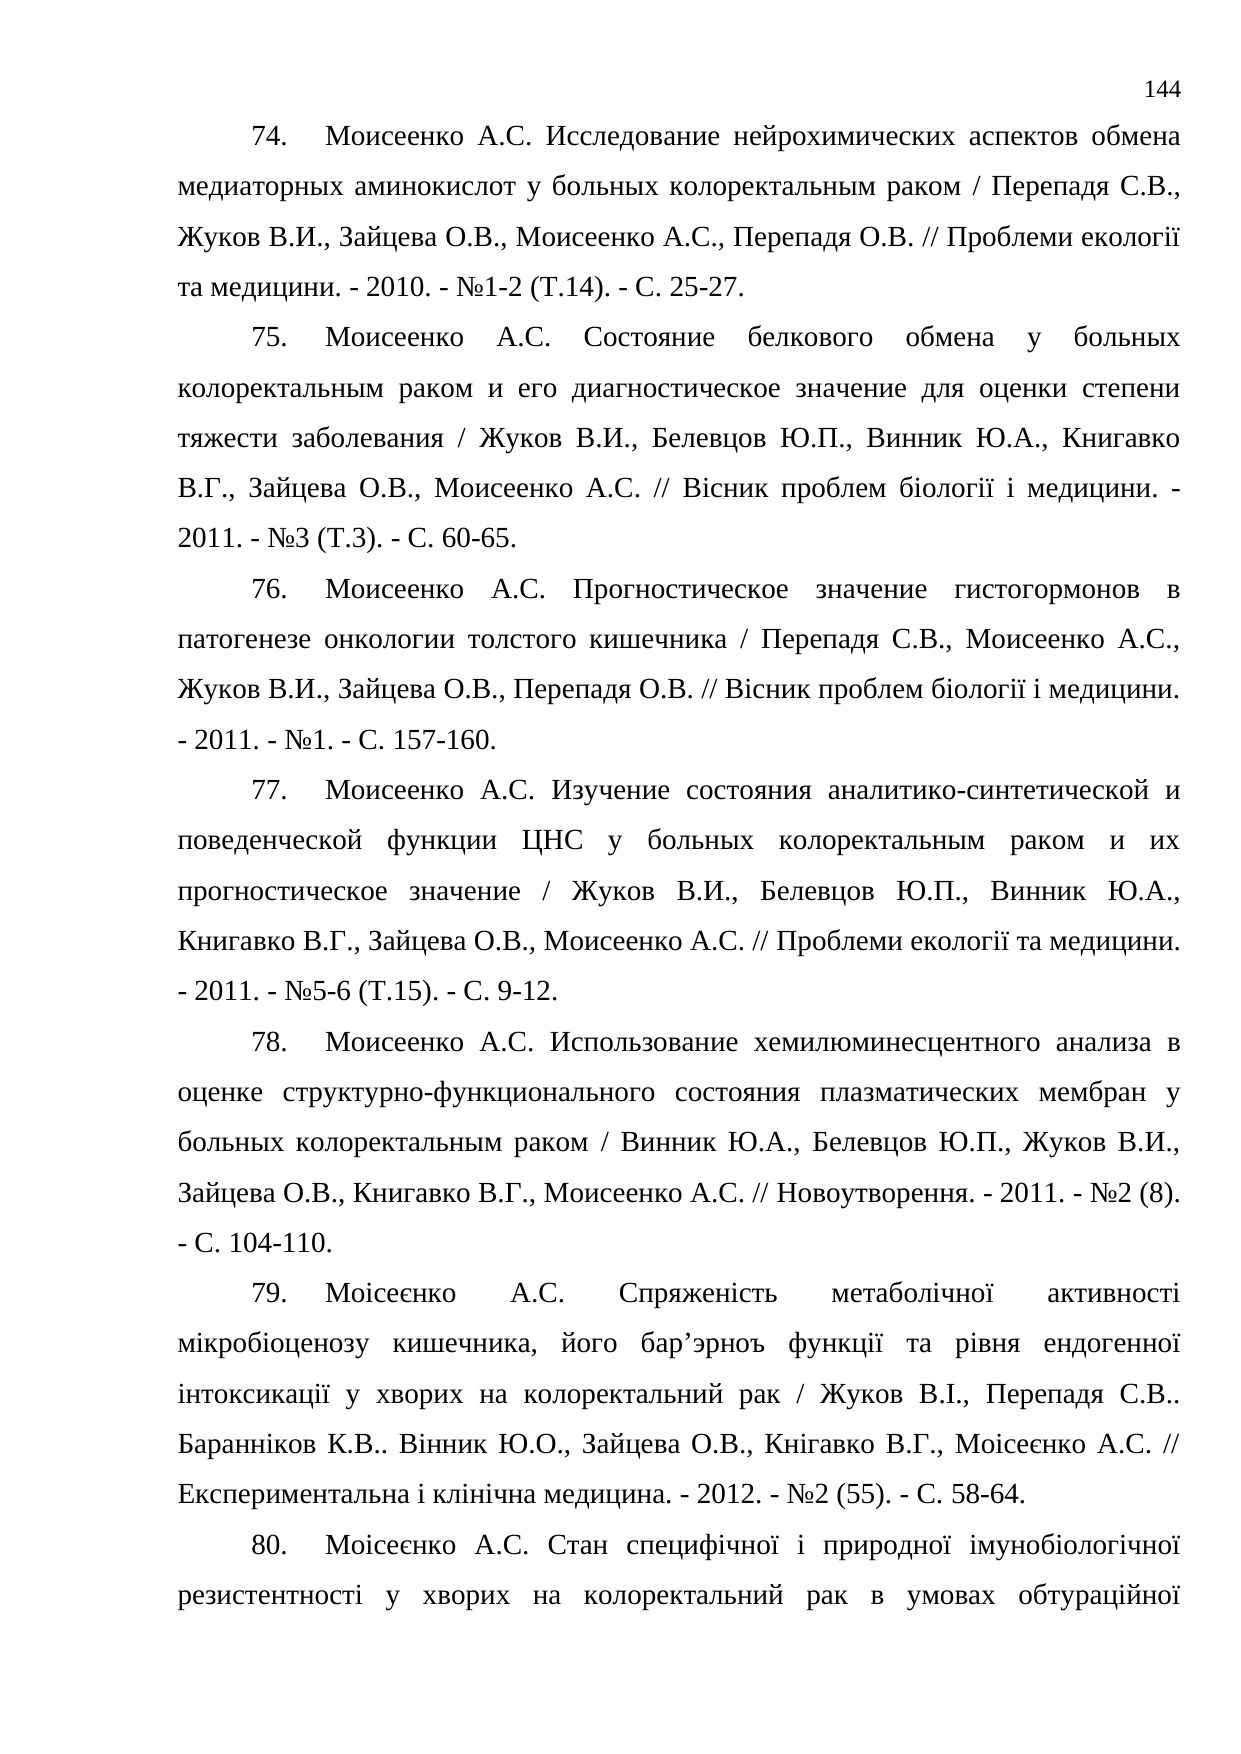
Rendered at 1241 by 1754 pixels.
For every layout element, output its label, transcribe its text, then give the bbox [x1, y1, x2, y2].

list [177, 1527, 1181, 1611]
list Моисеенко А.С. Изучение состояния аналитико-синтетической и поведенческой функции ЦНС у больных колоректальным раком и их прогностическое значение / Жуков В.И., Белевцов Ю.П., Винник Ю.А., Книгавко В.Г., Зайцева О.В., Моисеенко А.С. // Проблеми екології та медицини. - 2011. - №5-6 (Т.15). - С. 9-12. [177, 772, 1181, 1007]
list Моисеенко А.С. Исследование нейрохимических аспектов обмена медиаторных аминокислот у больных колоректальным раком / Перепадя С.В., Жуков В.И., Зайцева О.В., Моисеенко А.С., Перепадя О.В. // Проблеми екології та медицини. - 2010. - №1-2 (Т.14). - С. 25-27. [177, 118, 1181, 303]
list Моисеенко А.С. Использование хемилюминесцентного анализа в оценке структурно-функционального состояния плазматических мембран у больных колоректальным раком / Винник Ю.А., Белевцов Ю.П., Жуков В.И., Зайцева О.В., Книгавко В.Г., Моисеенко А.С. // Новоутворення. - 2011. - №2 (8). - С. 104-110. [177, 1024, 1181, 1258]
list Моисеенко А.С. Прогностическое значение гистогормонов в патогенезе онкологии толстого кишечника / Перепадя С.В., Моисеенко А.С., Жуков В.И., Зайцева О.В., Перепадя О.В. // Вісник проблем біології і медицини. - 2011. - №1. - С. 157-160. [177, 571, 1181, 755]
list Моісеєнко А.С. Спряженість метаболічної активності мікробіоценозу кишечника, його бар’эрноъ функції та рівня ендогенної інтоксикації у хворих на колоректальний рак / Жуков В.І., Перепадя С.В.. Баранніков К.В.. Вінник Ю.О., Зайцева О.В., Кнігавко В.Г., Моісеєнко А.С. // Експериментальна і клінічна медицина. - 2012. - №2 (55). - С. 58-64. [177, 1275, 1181, 1510]
list Моисеенко А.С. Состояние белкового обмена у больных колоректальным раком и его диагностическое значение для оценки степени тяжести заболевания / Жуков В.И., Белевцов Ю.П., Винник Ю.А., Книгавко В.Г., Зайцева О.В., Моисеенко А.С. // Вісник проблем біології і медицини. - 2011. - №3 (Т.3). - С. 60-65. [177, 319, 1181, 554]
